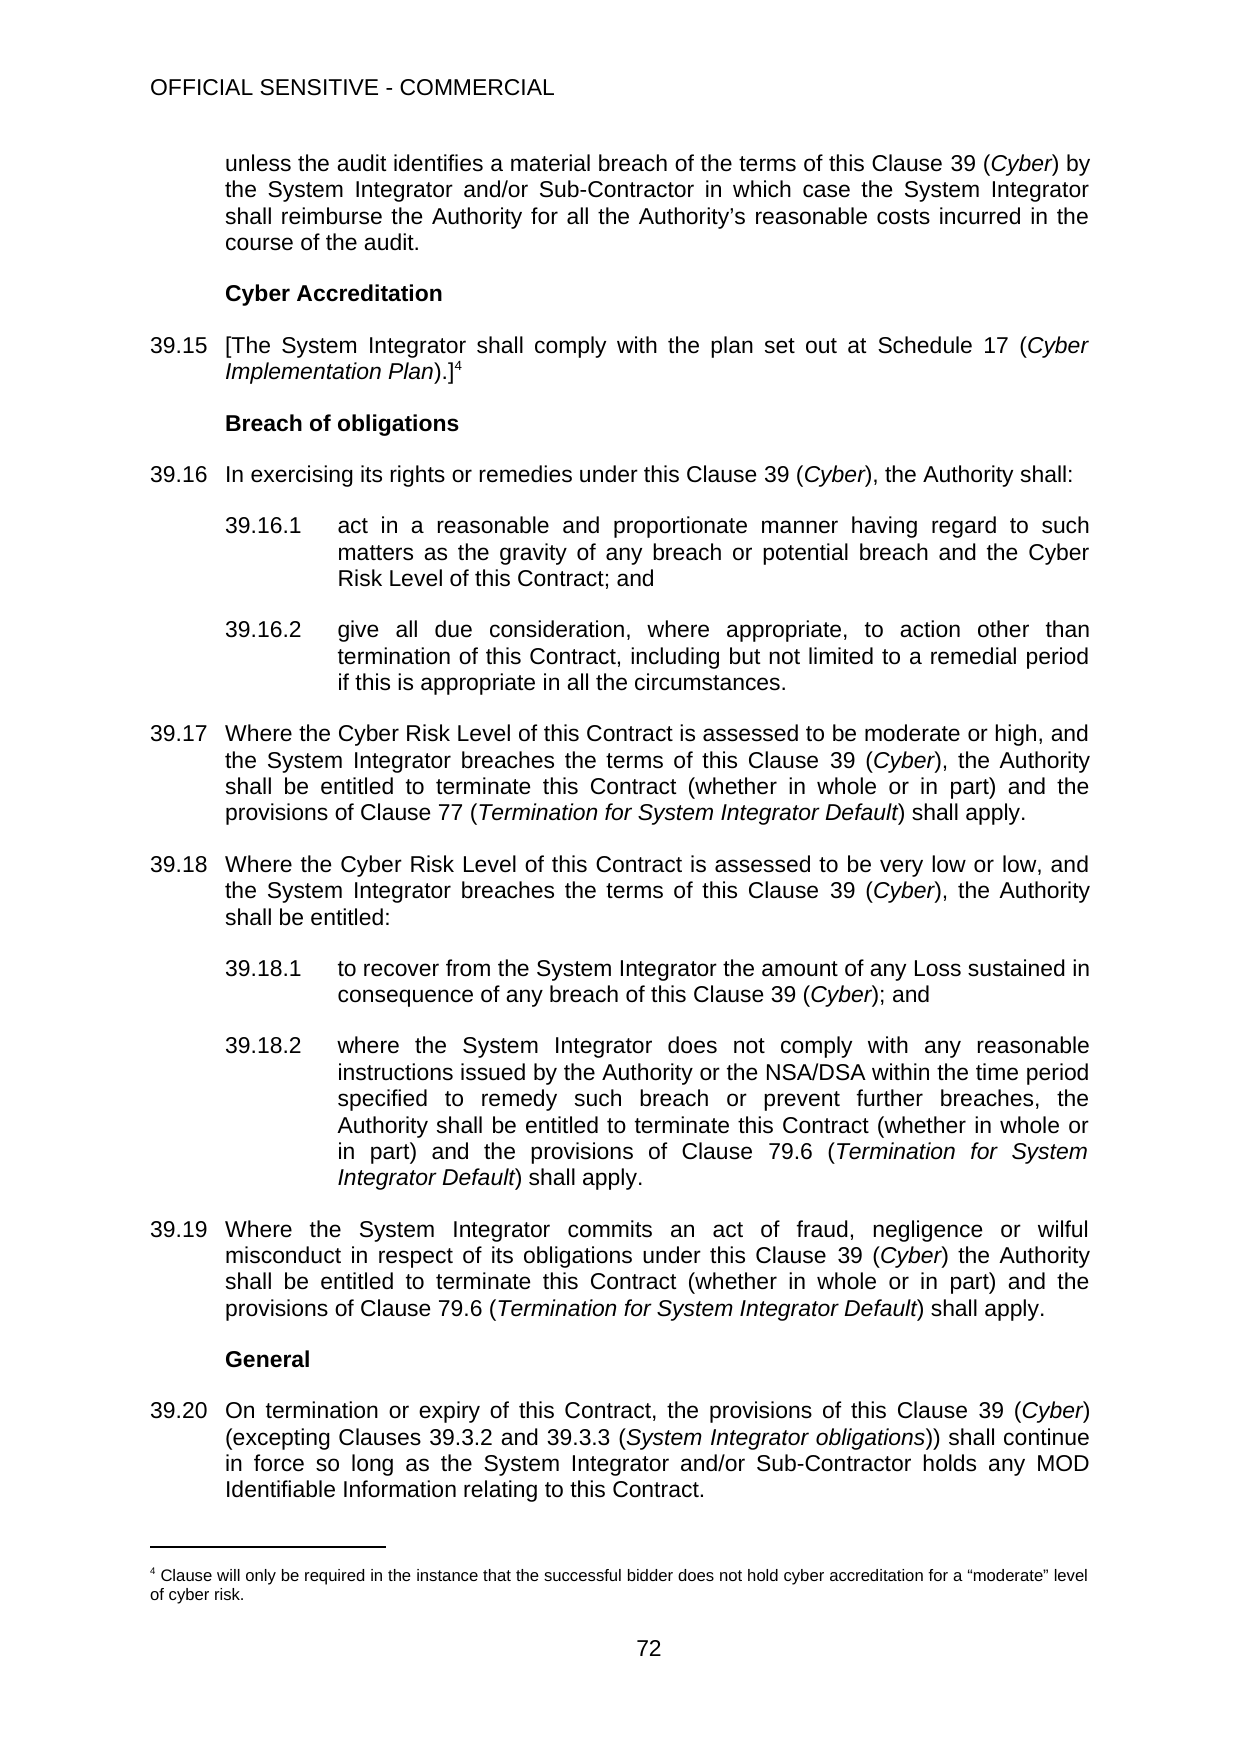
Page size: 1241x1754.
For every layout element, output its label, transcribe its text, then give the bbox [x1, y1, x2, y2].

subtitle give all due consideration, where appropriate, to action other than termination of this Contract, including but not limited to a remedial period if this is appropriate in all the circumstances. [225, 616, 1090, 695]
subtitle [150, 150, 1090, 255]
subtitle to recover from the System Integrator the amount of any Loss sustained in consequence of any breach of this Clause 39 (Cyber); and [225, 955, 1090, 1007]
text General [225, 1346, 1090, 1372]
text Breach of obligations [225, 409, 1090, 436]
subtitle In exercising its rights or remedies under this Clause 39 (Cyber), the Authority shall: [150, 461, 1090, 487]
subtitle Where the Cyber Risk Level of this Contract is assessed to be moderate or high, and the System Integrator breaches the terms of this Clause 39 (Cyber), the Authority shall be entitled to terminate this Contract (whether in whole or in part) and the provisions of Clause 77 (Termination for System Integrator Default) shall apply. [150, 720, 1090, 826]
subtitle On termination or expiry of this Contract, the provisions of this Clause 39 (Cyber) (excepting Clauses 39.3.2 and 39.3.3 (System Integrator obligations)) shall continue in force so long as the System Integrator and/or Sub-Contractor holds any MOD Identifiable Information relating to this Contract. [150, 1397, 1090, 1503]
subtitle [The System Integrator shall comply with the plan set out at Schedule 17 (Cyber Implementation Plan).] [150, 332, 1090, 384]
subtitle act in a reasonable and proportionate manner having regard to such matters as the gravity of any breach or potential breach and the Cyber Risk Level of this Contract; and [225, 512, 1090, 591]
subtitle Where the Cyber Risk Level of this Contract is assessed to be very low or low, and the System Integrator breaches the terms of this Clause 39 (Cyber), the Authority shall be entitled: [150, 851, 1090, 930]
subtitle where the System Integrator does not comply with any reasonable instructions issued by the Authority or the NSA/DSA within the time period specified to remedy such breach or prevent further breaches, the Authority shall be entitled to terminate this Contract (whether in whole or in part) and the provisions of Clause 79.6 (Termination for System Integrator Default) shall apply. [225, 1032, 1090, 1191]
text Cyber Accreditation [225, 280, 1090, 307]
subtitle Where the System Integrator commits an act of fraud, negligence or wilful misconduct in respect of its obligations under this Clause 39 (Cyber) the Authority shall be entitled to terminate this Contract (whether in whole or in part) and the provisions of Clause 79.6 (Termination for System Integrator Default) shall apply. [150, 1216, 1090, 1321]
